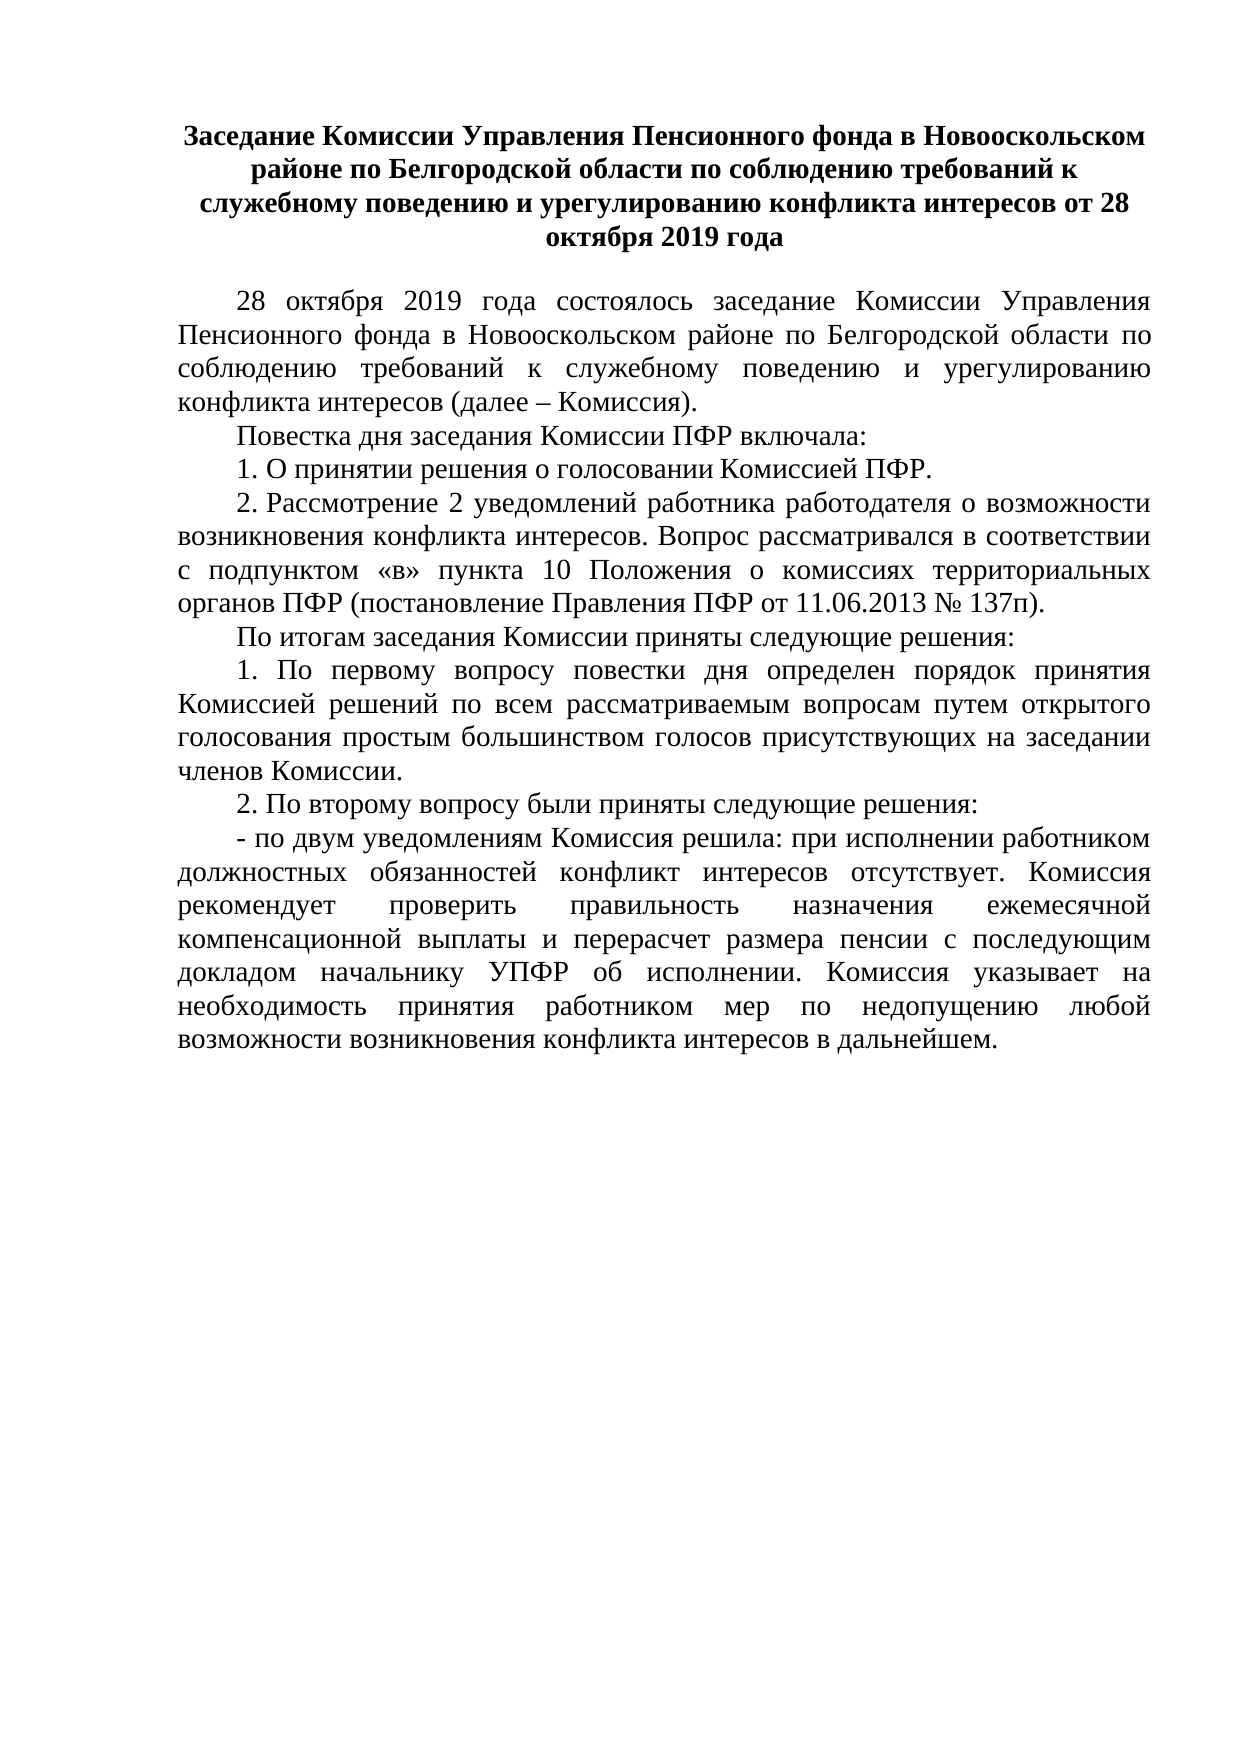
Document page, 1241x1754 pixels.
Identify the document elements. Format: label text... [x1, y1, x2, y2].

text Повестка дня заседания Комиссии ПФР включала: [177, 418, 1152, 451]
list О принятии решения о голосовании Комиссией ПФР. [177, 451, 1152, 485]
text Заседание Комиссии Управления Пенсионного фонда в Новооскольском районе по Белгородской области по соблюдению требований к служебному поведению и урегулированию конфликта интересов от 28 октября 2019 года [177, 118, 1152, 252]
list 2. По второму вопросу были приняты следующие решения: [177, 787, 1152, 820]
list Рассмотрение 2 уведомлений работника работодателя о возможности возникновения конфликта интересов. Вопрос рассматривался в соответствии с подпунктом «в» пункта 10 Положения о комиссиях территориальных органов ПФР (постановление Правления ПФР от 11.06.2013 № 137п). [177, 485, 1152, 619]
list По итогам заседания Комиссии приняты следующие решения: [177, 619, 1152, 652]
text 28 октября 2019 года состоялось заседание Комиссии Управления Пенсионного фонда в Новооскольском районе по Белгородской области по соблюдению требований к служебному поведению и урегулированию конфликта интересов (далее – Комиссия). [177, 283, 1152, 418]
list 1. По первому вопросу повестки дня определен порядок принятия Комиссией решений по всем рассматриваемым вопросам путем открытого голосования простым большинством голосов присутствующих на заседании членов Комиссии. [177, 652, 1152, 787]
text - по двум уведомлениям Комиссия решила: при исполнении работником должностных обязанностей конфликт интересов отсутствует. Комиссия рекомендует проверить правильность назначения ежемесячной компенсационной выплаты и перерасчет размера пенсии с последующим докладом начальнику УПФР об исполнении. Комиссия указывает на необходимость принятия работником мер по недопущению любой возможности возникновения конфликта интересов в дальнейшем. [177, 820, 1152, 1055]
